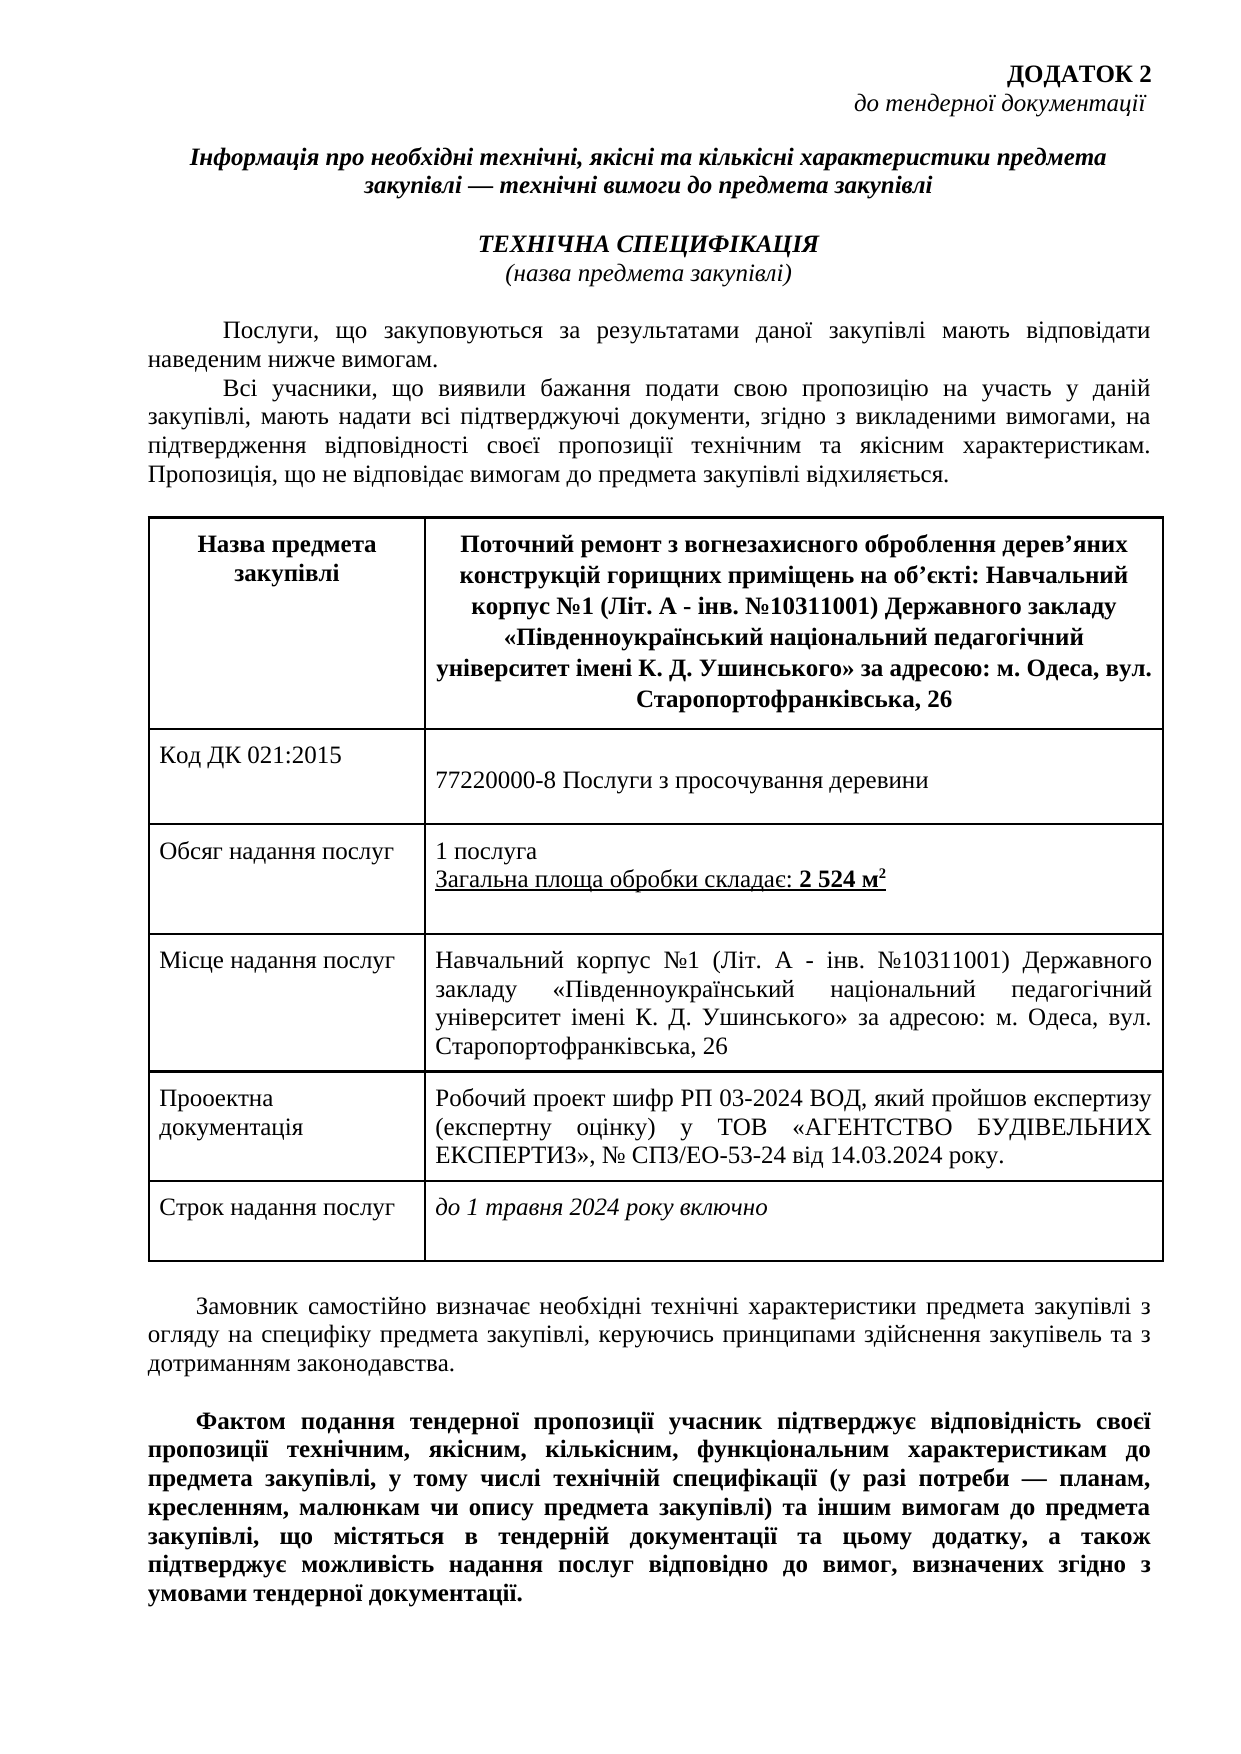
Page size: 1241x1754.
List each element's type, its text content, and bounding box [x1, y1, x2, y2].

table_cell Прооектна документація [150, 1073, 424, 1179]
table_cell Навчальний корпус №1 (Літ. А - інв. №10311001) Державного закладу «Південноукраїнський національний педагогічний університет імені К. Д. Ушинського» за адресою: м. Одеса, вул. Старопортофранківська, 26 [426, 935, 1162, 1070]
table_header Назва предмета закупівлі [150, 519, 424, 728]
table_cell Робочий проект шифр РП 03-2024 ВОД, який пройшов експертизу (експертну оцінку) у ТОВ «АГЕНТСТВО БУДІВЕЛЬНИХ ЕКСПЕРТИЗ», № СПЗ/ЕО-53-24 від 14.03.2024 року. [426, 1073, 1162, 1179]
text (назва предмета закупівлі) [148, 258, 1152, 286]
text Замовник самостійно визначає необхідні технічні характеристики предмета закупівлі з огляду на специфіку предмета закупівлі, керуючись принципами здійснення закупівель та з дотриманням законодавства. [148, 1291, 1152, 1377]
table_cell 77220000-8 Послуги з просочування деревини [426, 730, 1162, 823]
text Всі учасники, що виявили бажання подати свою пропозицію на участь у даній закупівлі, мають надати всі підтверджуючі документи, згідно з викладеними вимогами, на підтвердження відповідності своєї пропозиції технічним та якісним характеристикам. Пропозиція, що не відповідає вимогам до предмета закупівлі відхиляється. [148, 373, 1152, 488]
table_cell Обсяг надання послуг [150, 825, 424, 932]
table_header Поточний ремонт з вогнезахисного оброблення дерев’яних конструкцій горищних приміщень на об’єкті: Навчальний корпус №1 (Літ. А - інв. №10311001) Державного закладу «Південноукраїнський національний педагогічний університет імені К. Д. Ушинського» за адресою: м. Одеса, вул. Старопортофранківська, 26 [426, 519, 1162, 728]
text ТЕХНІЧНА СПЕЦИФІКАЦІЯ [148, 229, 1152, 258]
text до тендерної документації [737, 88, 1152, 117]
text Інформація про необхідні технічні, якісні та кількісні характеристики предмета закупівлі — технічні вимоги до предмета закупівлі [148, 142, 1152, 199]
table_cell Код ДК 021:2015 [150, 730, 424, 823]
text ДОДАТОК 2 [737, 59, 1152, 88]
table_cell Строк надання послуг [150, 1182, 424, 1260]
text Послуги, що закуповуються за результатами даної закупівлі мають відповідати наведеним нижче вимогам. [148, 315, 1152, 373]
table_cell 1 послуга Загальна площа обробки складає: 2 524 м2 [426, 825, 1162, 932]
text Фактом подання тендерної пропозиції учасник підтверджує відповідність своєї пропозиції технічним, якісним, кількісним, функціональним характеристикам до предмета закупівлі, у тому числі технічній специфікації (у разі потреби — планам, кресленням, малюнкам чи опису предмета закупівлі) та іншим вимогам до предмета закупівлі, що містяться в тендерній документації та цьому додатку, а також підтверджує можливість надання послуг відповідно до вимог, визначених згідно з умовами тендерної документації. [148, 1406, 1152, 1607]
table_cell до 1 травня 2024 року включно [426, 1182, 1162, 1260]
table_cell Місце надання послуг [150, 935, 424, 1070]
